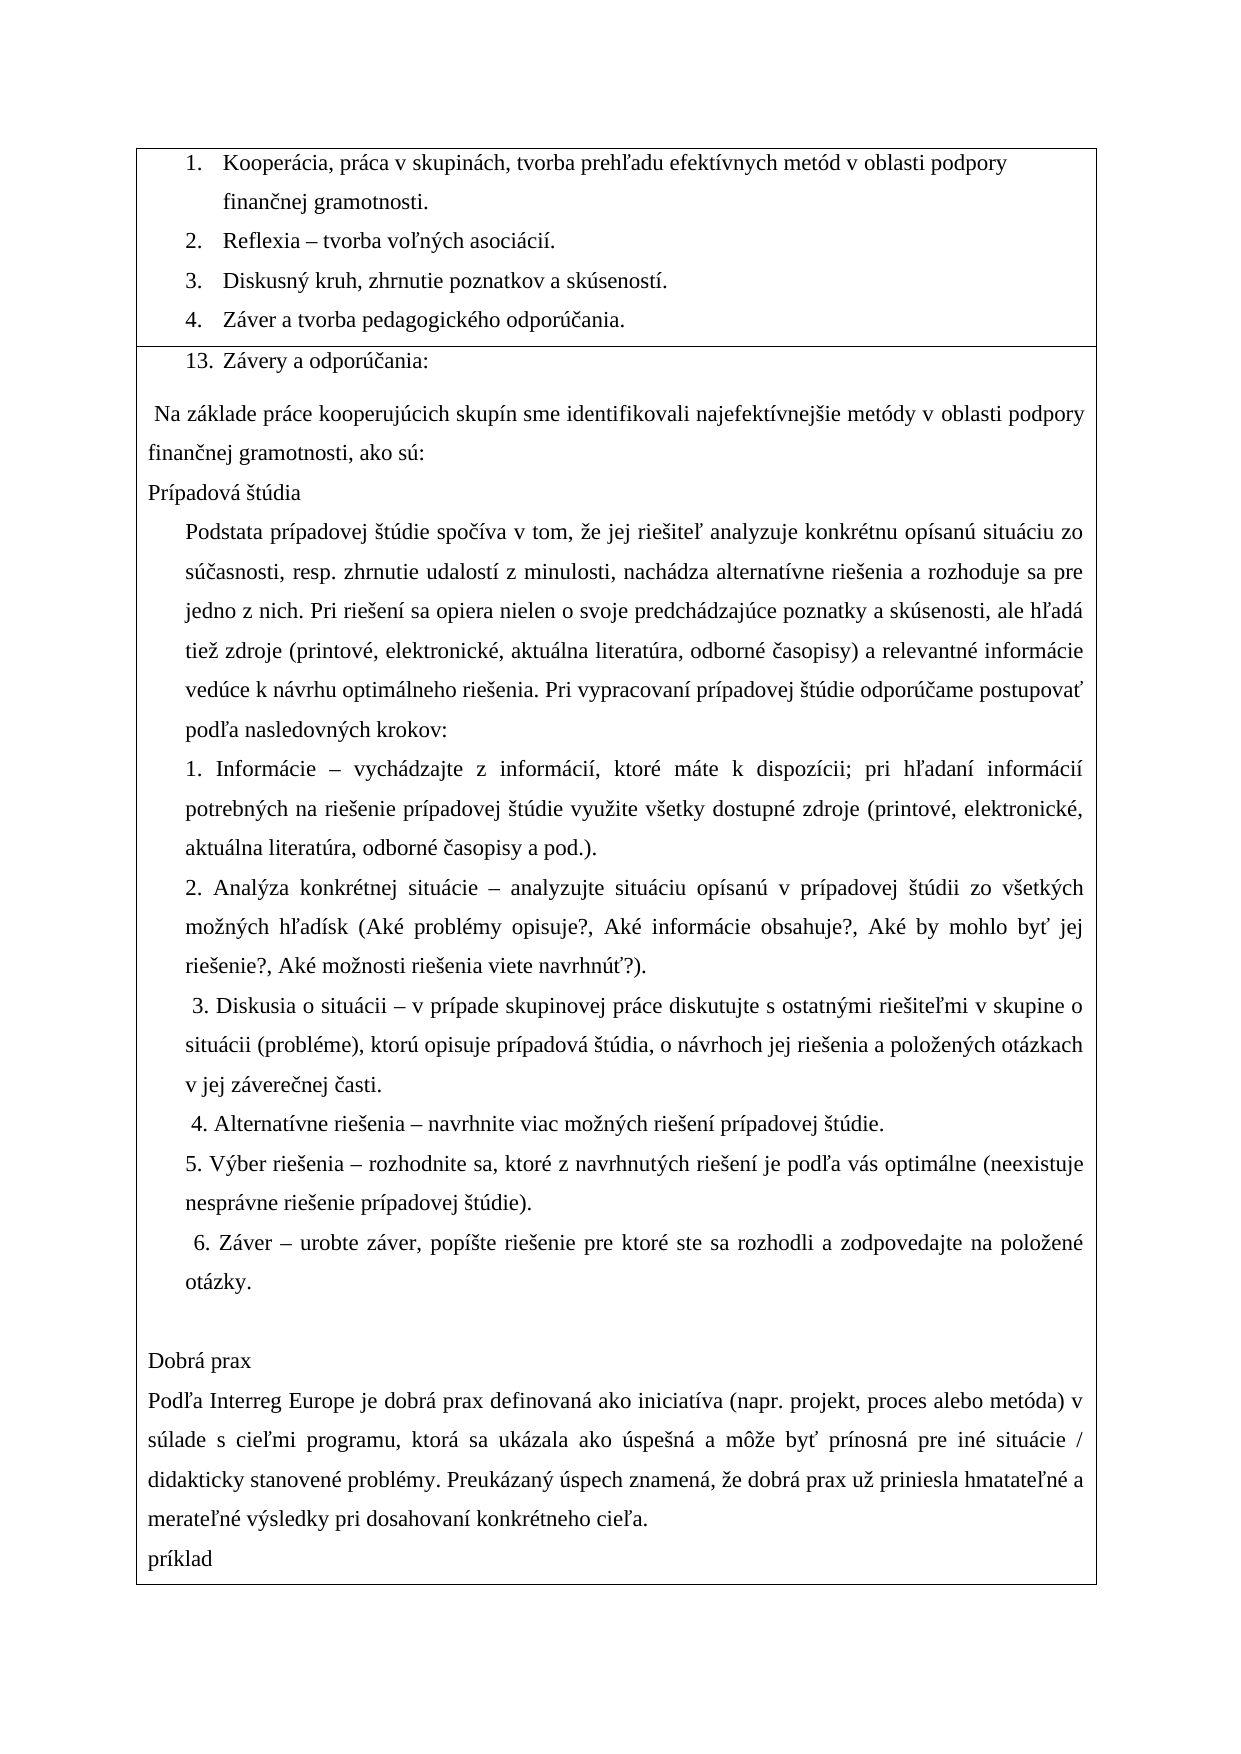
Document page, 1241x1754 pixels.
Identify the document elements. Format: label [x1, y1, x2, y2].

table_cell [137, 347, 1096, 1584]
table_cell [137, 149, 1096, 346]
